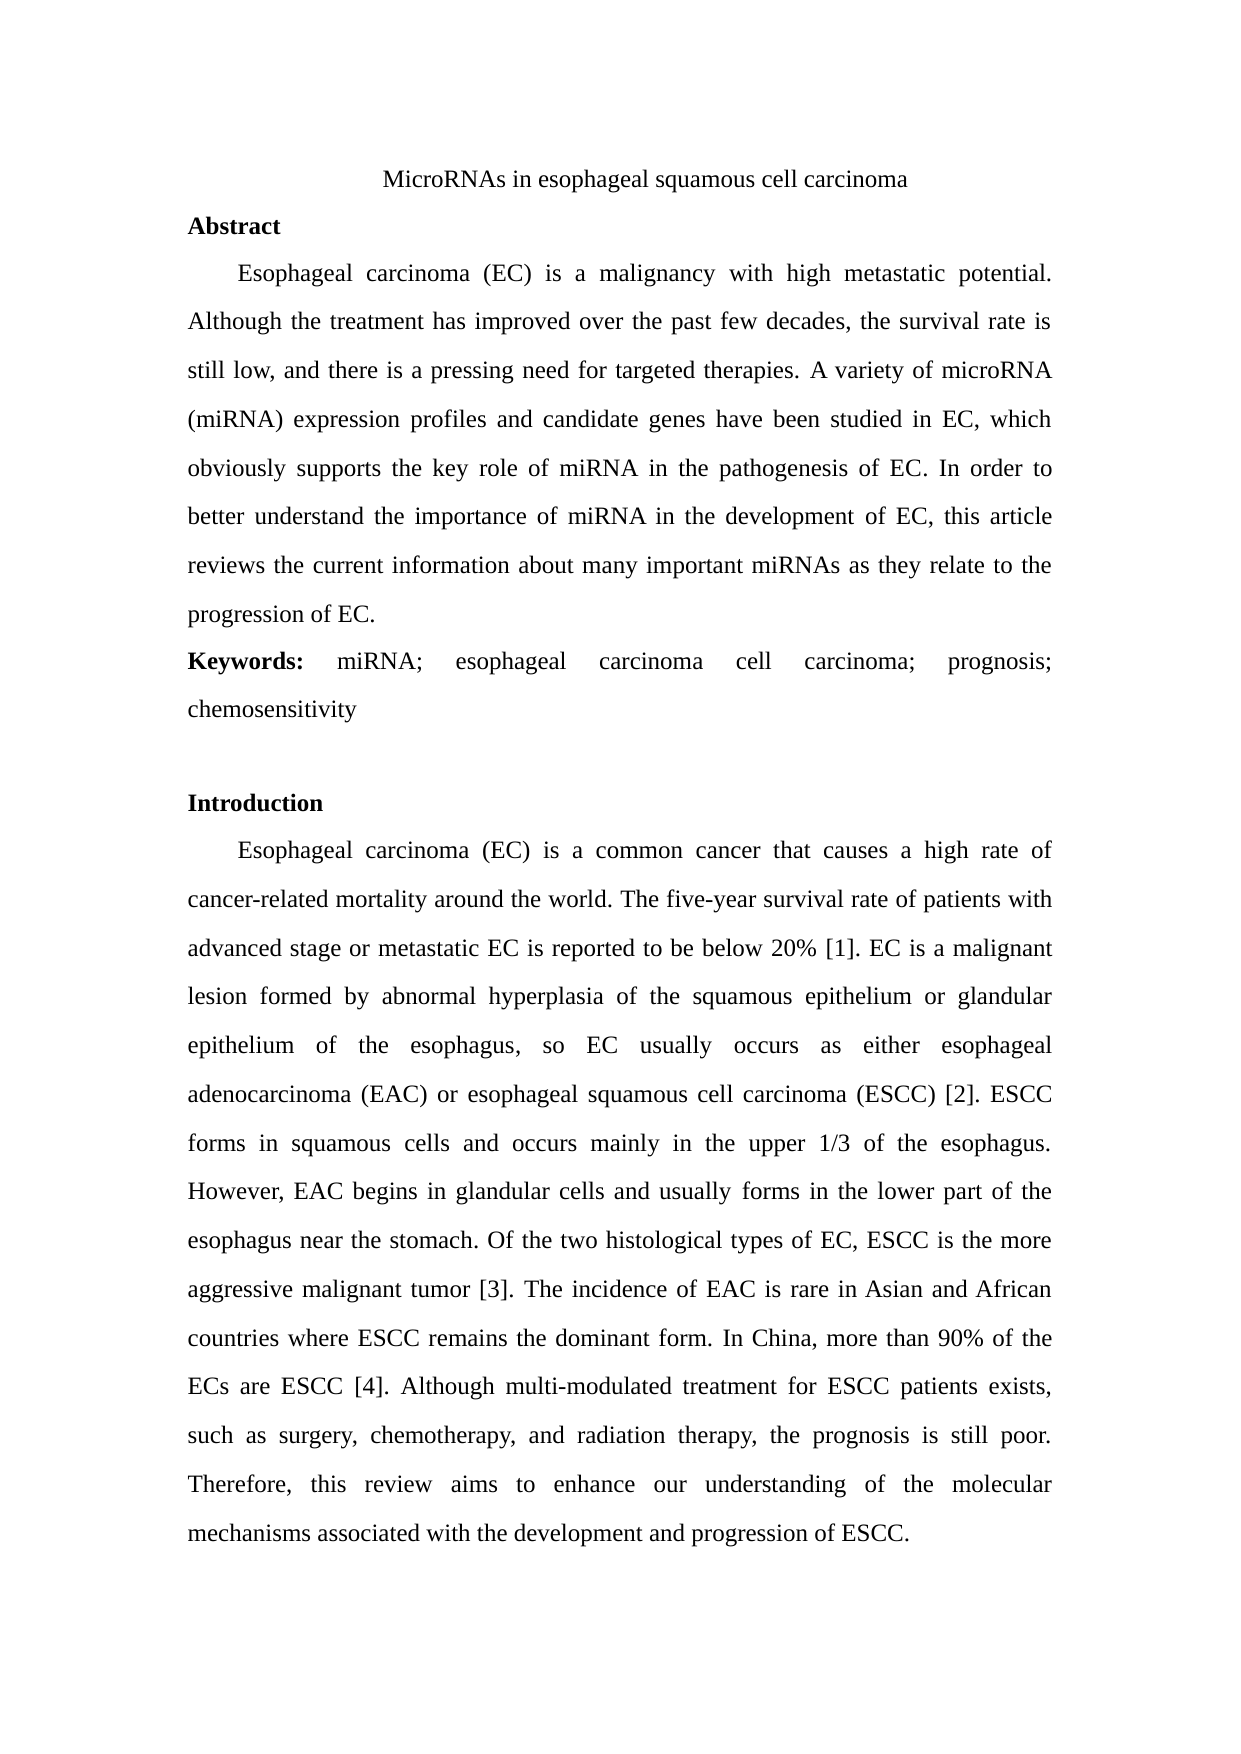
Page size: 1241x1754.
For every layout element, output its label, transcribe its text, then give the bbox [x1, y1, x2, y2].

text Introduction [187, 786, 1053, 819]
text Esophageal carcinoma (EC) is a common cancer that causes a high rate of cancer-related mortality around the world. The five-year survival rate of patients with advanced stage or metastatic EC is reported to be below 20% [1]. EC is a malignant lesion formed by abnormal hyperplasia of the squamous epithelium or glandular epithelium of the esophagus, so EC usually occurs as either esophageal adenocarcinoma (EAC) or esophageal squamous cell carcinoma (ESCC) [2]. ESCC forms in squamous cells and occurs mainly in the upper 1/3 of the esophagus. However, EAC begins in glandular cells and usually forms in the lower part of the esophagus near the stomach. Of the two histological types of EC, ESCC is the more aggressive malignant tumor [3]. The incidence of EAC is rare in Asian and African countries where ESCC remains the dominant form. In China, more than 90% of the ECs are ESCC [4]. Although multi-modulated treatment for ESCC patients exists, such as surgery, chemotherapy, and radiation therapy, the prognosis is still poor. Therefore, this review aims to enhance our understanding of the molecular mechanisms associated with the development and progression of ESCC. [187, 833, 1053, 1548]
text Esophageal carcinoma (EC) is a malignancy with high metastatic potential. Although the treatment has improved over the past few decades, the survival rate is still low, and there is a pressing need for targeted therapies. A variety of microRNA (miRNA) expression profiles and candidate genes have been studied in EC, which obviously supports the key role of miRNA in the pathogenesis of EC. In order to better understand the importance of miRNA in the development of EC, this article reviews the current information about many important miRNAs as they relate to the progression of EC. [187, 256, 1053, 629]
text Abstract [187, 209, 1053, 241]
text MicroRNAs in esophageal squamous cell carcinoma [187, 162, 1053, 194]
text Keywords: miRNA; esophageal carcinoma cell carcinoma; prognosis; chemosensitivity [187, 644, 1053, 725]
